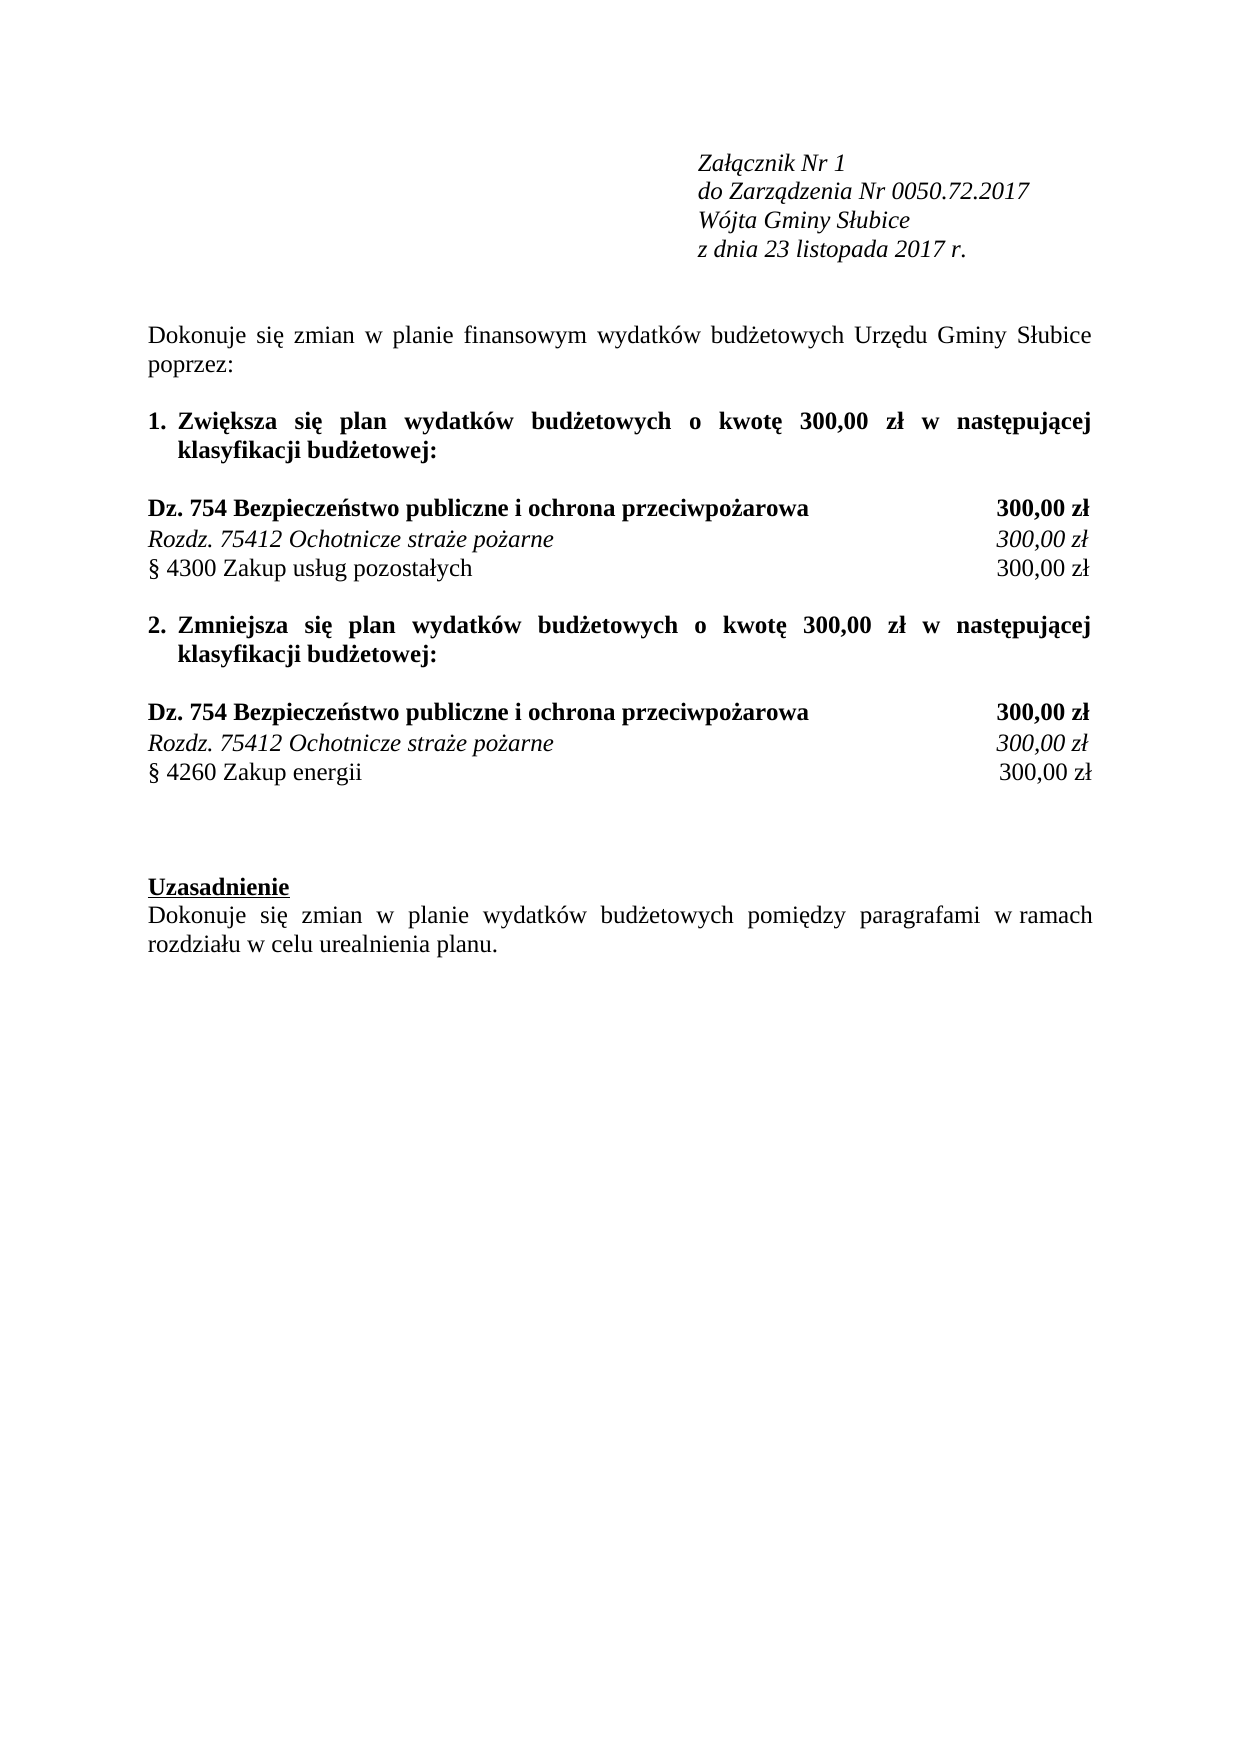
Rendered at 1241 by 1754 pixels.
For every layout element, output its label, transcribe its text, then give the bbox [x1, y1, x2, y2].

text Załącznik Nr 1 [639, 148, 1092, 176]
text do Zarządzenia Nr 0050.72.2017 [148, 176, 1092, 205]
text § 4300 Zakup usług pozostałych 300,00 zł [148, 553, 1092, 582]
text Dokonuje się zmian w planie wydatków budżetowych pomiędzy paragrafami w ramach rozdziału w celu urealnienia planu. [148, 900, 1092, 958]
text z dnia 23 listopada 2017 r. [148, 234, 1092, 263]
text 2. Zmniejsza się plan wydatków budżetowych o kwotę 300,00 zł w następującej klasyfikacji budżetowej: [148, 610, 1092, 668]
text 1. Zwiększa się plan wydatków budżetowych o kwotę 300,00 zł w następującej klasyfikacji budżetowej: [148, 406, 1092, 464]
text § 4260 Zakup energii 300,00 zł [148, 757, 1092, 785]
text Dokonuje się zmian w planie finansowym wydatków budżetowych Urzędu Gminy Słubice poprzez: [148, 320, 1092, 378]
text Uzasadnienie [148, 872, 1092, 900]
text Dz. 754 Bezpieczeństwo publiczne i ochrona przeciwpożarowa 300,00 zł [148, 493, 1092, 521]
text Dz. 754 Bezpieczeństwo publiczne i ochrona przeciwpożarowa 300,00 zł [148, 697, 1092, 725]
text Rozdz. 75412 Ochotnicze straże pożarne 300,00 zł [148, 728, 1092, 757]
text Wójta Gminy Słubice [148, 205, 1092, 234]
text Rozdz. 75412 Ochotnicze straże pożarne 300,00 zł [148, 524, 1092, 553]
